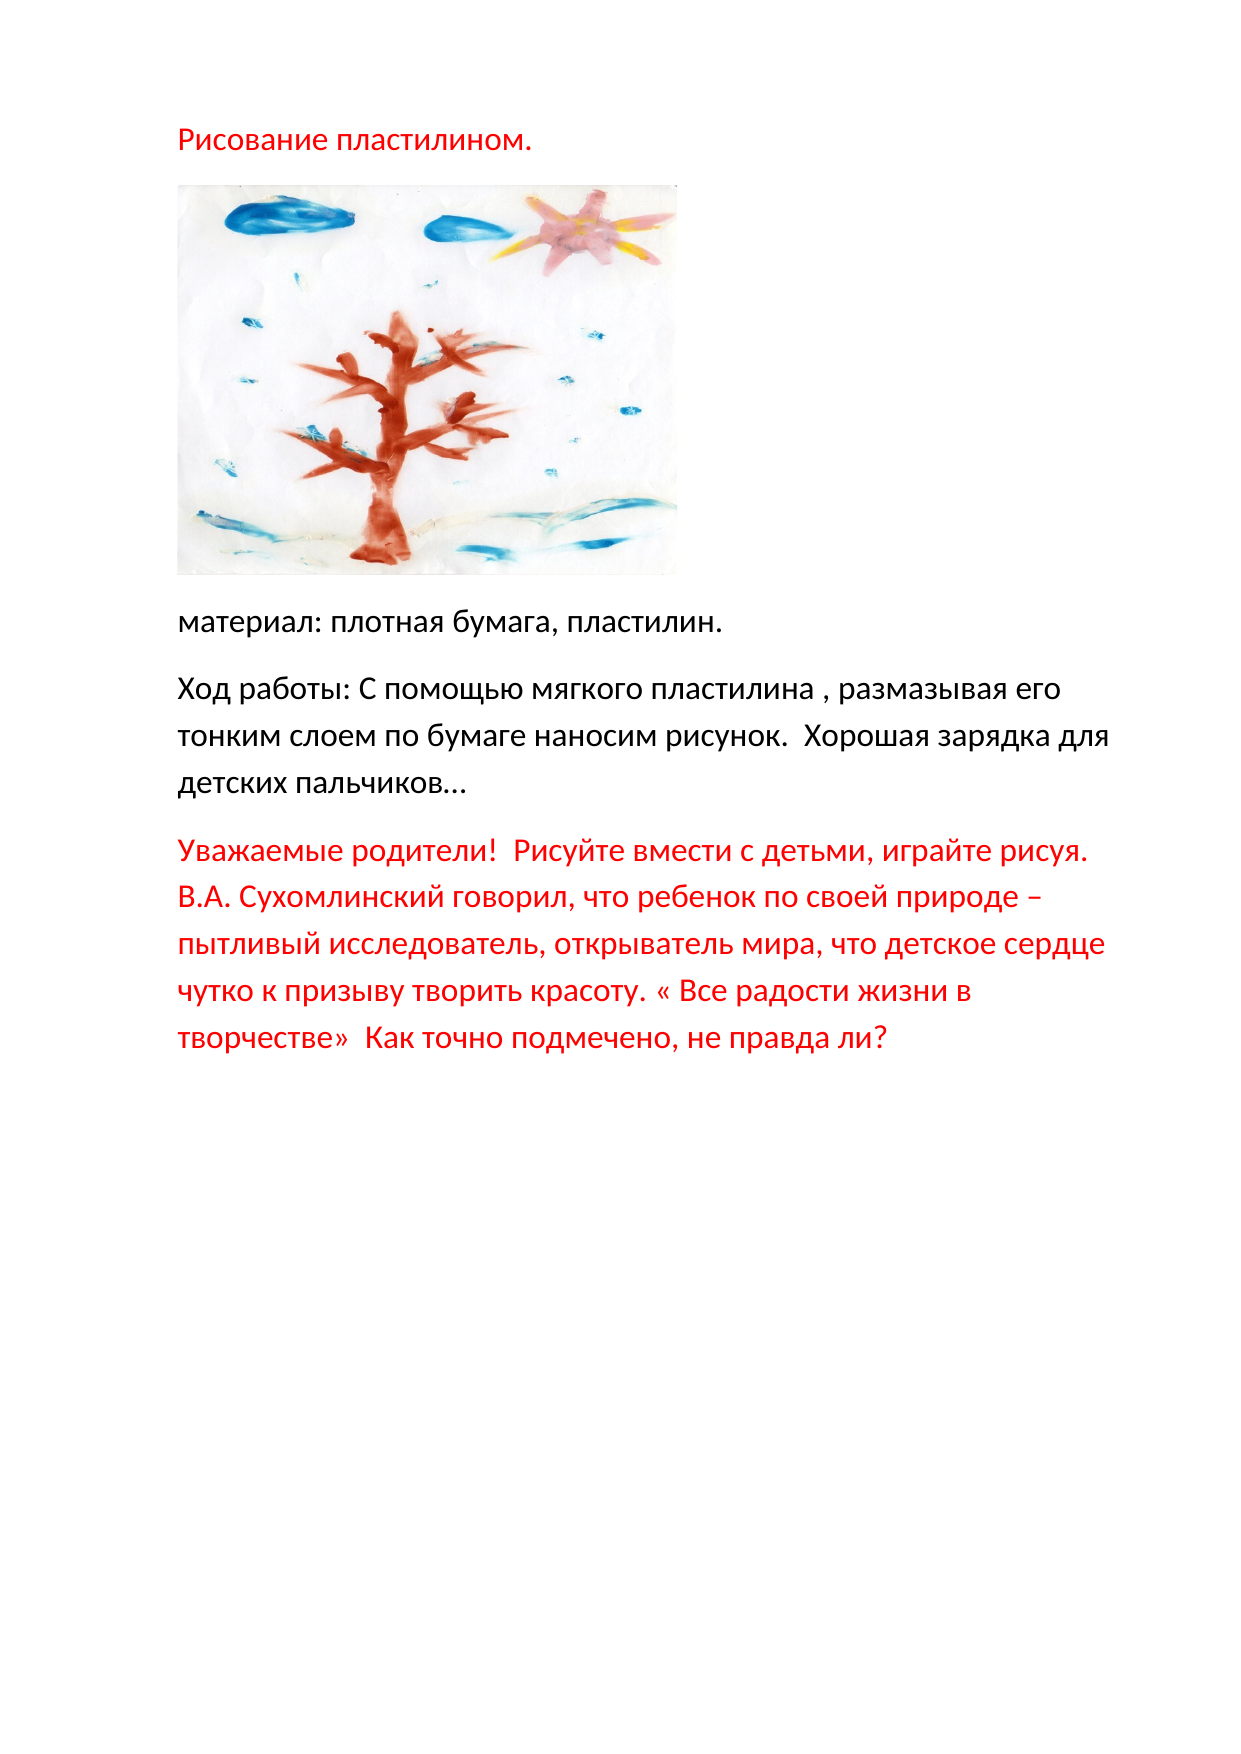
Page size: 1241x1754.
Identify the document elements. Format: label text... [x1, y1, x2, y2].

text Ход работы: С помощью мягкого пластилина , размазывая его тонким слоем по бумаге наносим рисунок. Хорошая зарядка для детских пальчиков… [177, 667, 1152, 802]
picture [177, 185, 678, 575]
text материал: плотная бумага, пластилин. [177, 600, 1152, 641]
text Уважаемые родители! Рисуйте вмести с детьми, играйте рисуя. В.А. Сухомлинский говорил, что ребенок по своей природе – пытливый исследователь, открыватель мира, что детское сердце чутко к призыву творить красоту. « Все радости жизни в творчестве» Как точно подмечено, не правда ли? [177, 828, 1152, 1056]
text Рисование пластилином. [177, 118, 1152, 159]
